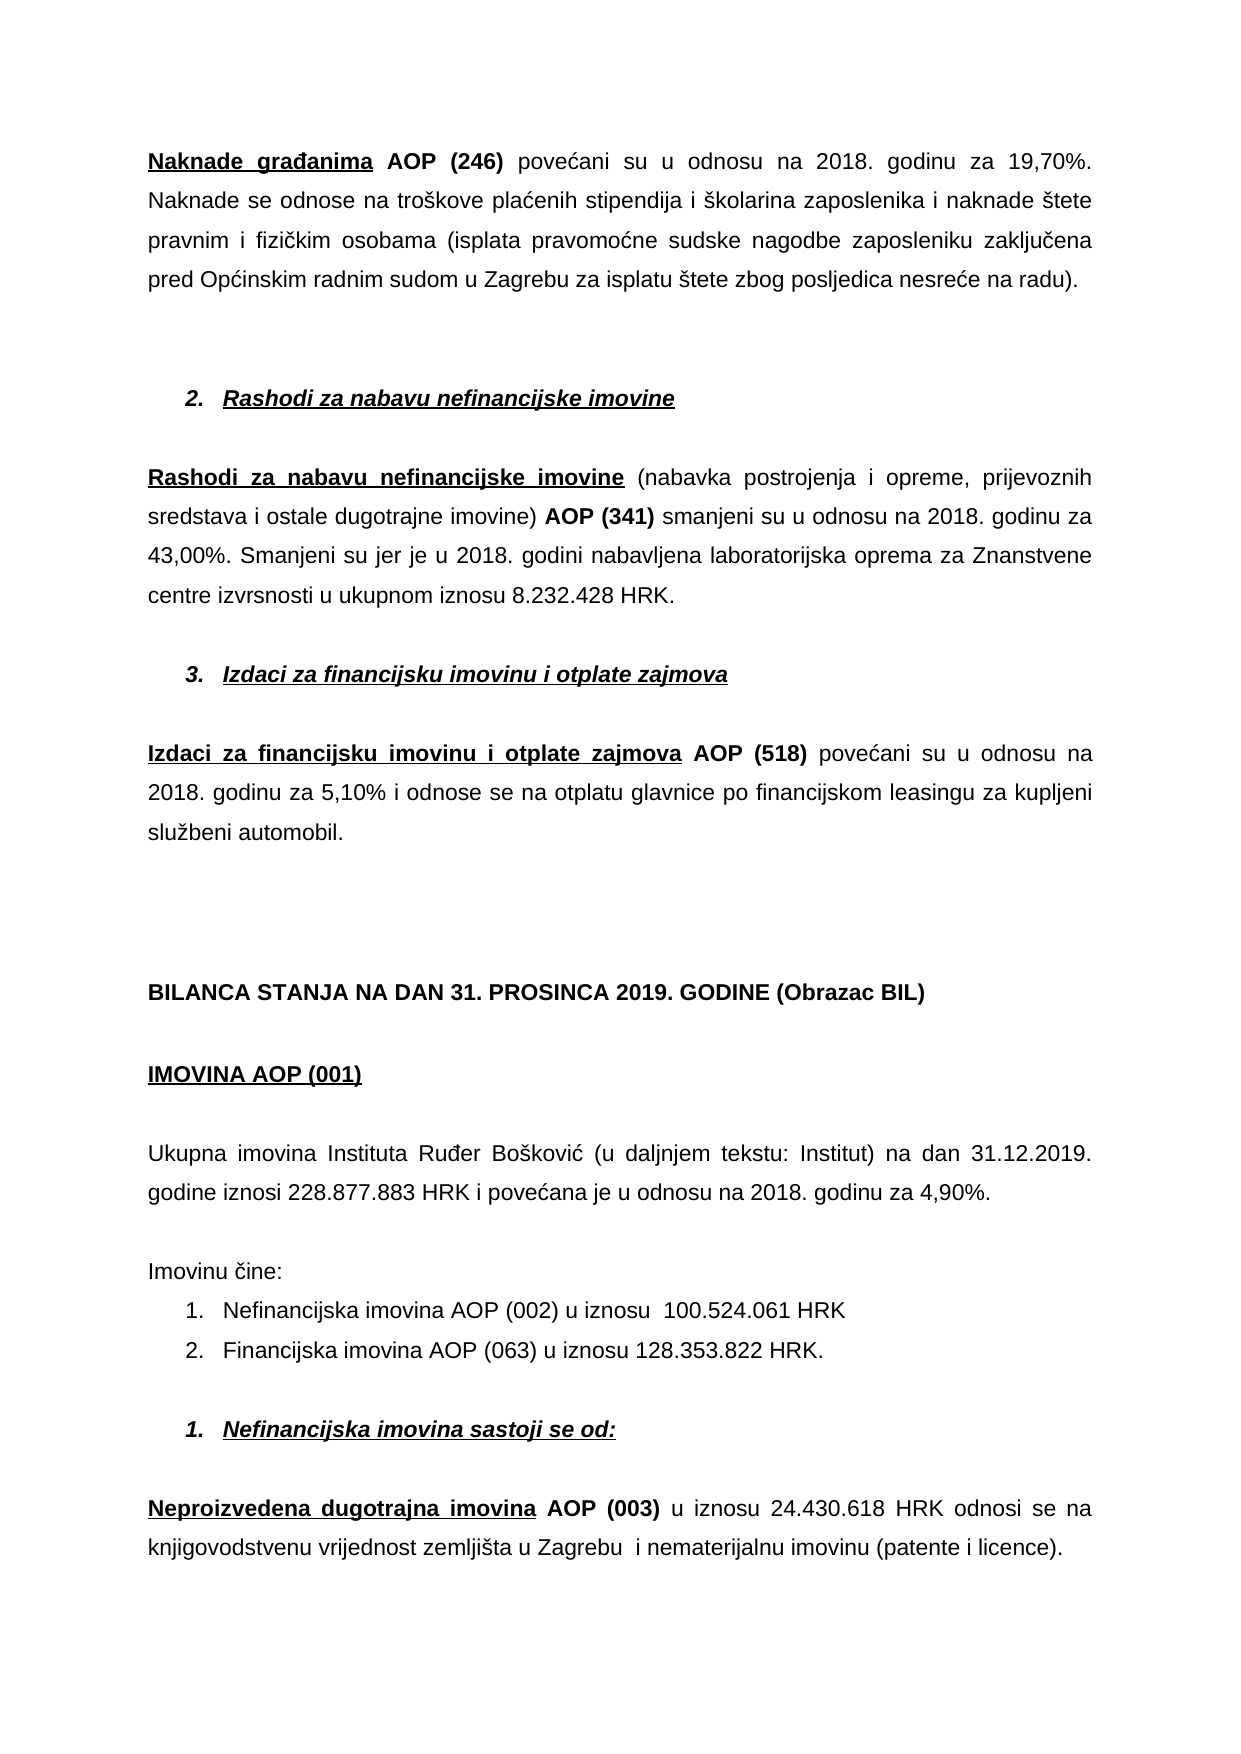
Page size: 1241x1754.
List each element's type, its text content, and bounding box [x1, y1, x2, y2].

text Rashodi za nabavu nefinancijske imovine (nabavka postrojenja i opreme, prijevoznih sredstava i ostale dugotrajne imovine) AOP (341) smanjeni su u odnosu na 2018. godinu za 43,00%. Smanjeni su jer je u 2018. godini nabavljena laboratorijska oprema za Znanstvene centre izvrsnosti u ukupnom iznosu 8.232.428 HRK. [148, 463, 1093, 608]
text Ukupna imovina Instituta Ruđer Bošković (u daljnjem tekstu: Institut) na dan 31.12.2019. godine iznosi 228.877.883 HRK i povećana je u odnosu na 2018. godinu za 4,90%. [148, 1139, 1093, 1205]
text Imovinu čine: [148, 1258, 1093, 1284]
text Izdaci za financijsku imovinu i otplate zajmova AOP (518) povećani su u odnosu na 2018. godinu za 5,10% i odnose se na otplatu glavnice po financijskom leasingu za kupljeni službeni automobil. [148, 740, 1093, 845]
text Naknade građanima AOP (246) povećani su u odnosu na 2018. godinu za 19,70%. Naknade se odnose na troškove plaćenih stipendija i školarina zaposlenika i naknade štete pravnim i fizičkim osobama (isplata pravomoćne sudske nagodbe zaposleniku zaključena pred Općinskim radnim sudom u Zagrebu za isplatu štete zbog posljedica nesreće na radu). [148, 148, 1093, 292]
list Nefinancijska imovina sastoji se od: [185, 1416, 1093, 1442]
list Financijska imovina AOP (063) u iznosu 128.353.822 HRK. [185, 1337, 1093, 1363]
text Neproizvedena dugotrajna imovina AOP (003) u iznosu 24.430.618 HRK odnosi se na knjigovodstvenu vrijednost zemljišta u Zagrebu i nematerijalnu imovinu (patente i licence). [148, 1495, 1093, 1561]
text BILANCA STANJA NA DAN 31. PROSINCA 2019. GODINE (Obrazac BIL) [148, 979, 1093, 1006]
list Rashodi za nabavu nefinancijske imovine [185, 384, 1093, 411]
text IMOVINA AOP (001) [148, 1061, 1093, 1087]
list Izdaci za financijsku imovinu i otplate zajmova [185, 661, 1093, 687]
list Nefinancijska imovina AOP (002) u iznosu 100.524.061 HRK [185, 1297, 1093, 1324]
